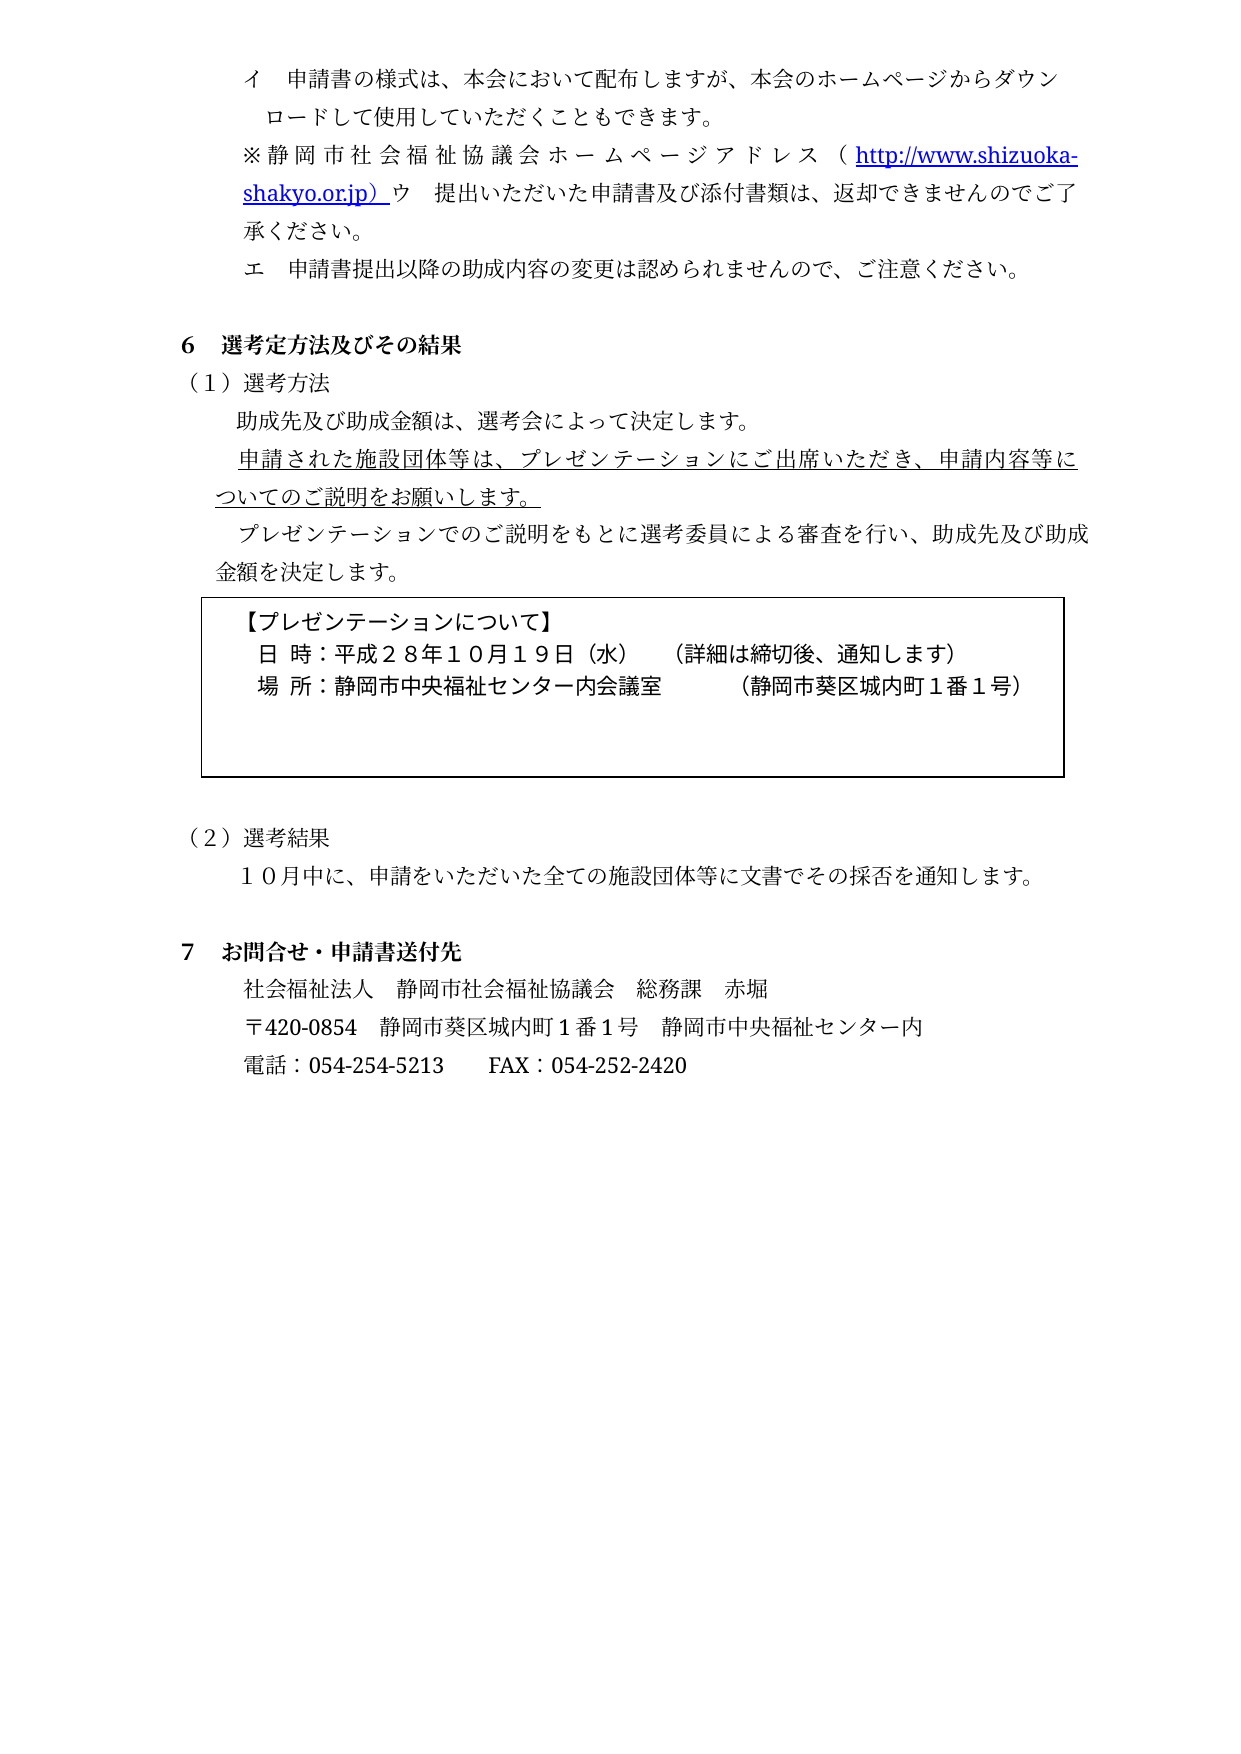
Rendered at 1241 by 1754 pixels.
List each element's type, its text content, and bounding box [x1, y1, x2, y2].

text 〒420-0854 静岡市葵区城内町1番1号 静岡市中央福祉センター内 [177, 1007, 1078, 1045]
text エ 申請書提出以降の助成内容の変更は認められませんので、ご注意ください。 [199, 249, 1078, 287]
text プレゼンテーションでのご説明をもとに選考委員による審査を行い、助成先及び助成 [214, 514, 1092, 552]
text （１）選考方法 [177, 363, 1078, 401]
text 金額を決定します。 [214, 552, 1092, 590]
text ついてのご説明をお願いします。 [214, 476, 1078, 514]
text ※静岡市社会福祉協議会ホームページアドレス（http://www.shizuoka-shakyo.or.jp）ウ 提出いただいた申請書及び添付書類は、返却できませんのでご了承ください。 [243, 135, 1078, 249]
text 申請された施設団体等は、プレゼンテーションにご出席いただき、申請内容等に [214, 438, 1078, 476]
text 社会福祉法人 静岡市社会福祉協議会 総務課 赤堀 [177, 969, 1078, 1007]
text イ 申請書の様式は、本会において配布しますが、本会のホームページからダウンロードして使用していただくこともできます。 [242, 59, 1060, 135]
text 電話：054-254-5213 FAX：054-252-2420 [177, 1045, 1078, 1083]
text １０月中に、申請をいただいた全ての施設団体等に文書でその採否を通知します。 [214, 856, 1078, 893]
text ７ お問合せ・申請書送付先 [177, 931, 1078, 969]
text ６ 選考定方法及びその結果 [177, 325, 1078, 363]
text 助成先及び助成金額は、選考会によって決定します。 [214, 401, 1078, 438]
text （２）選考結果 [177, 818, 1078, 856]
